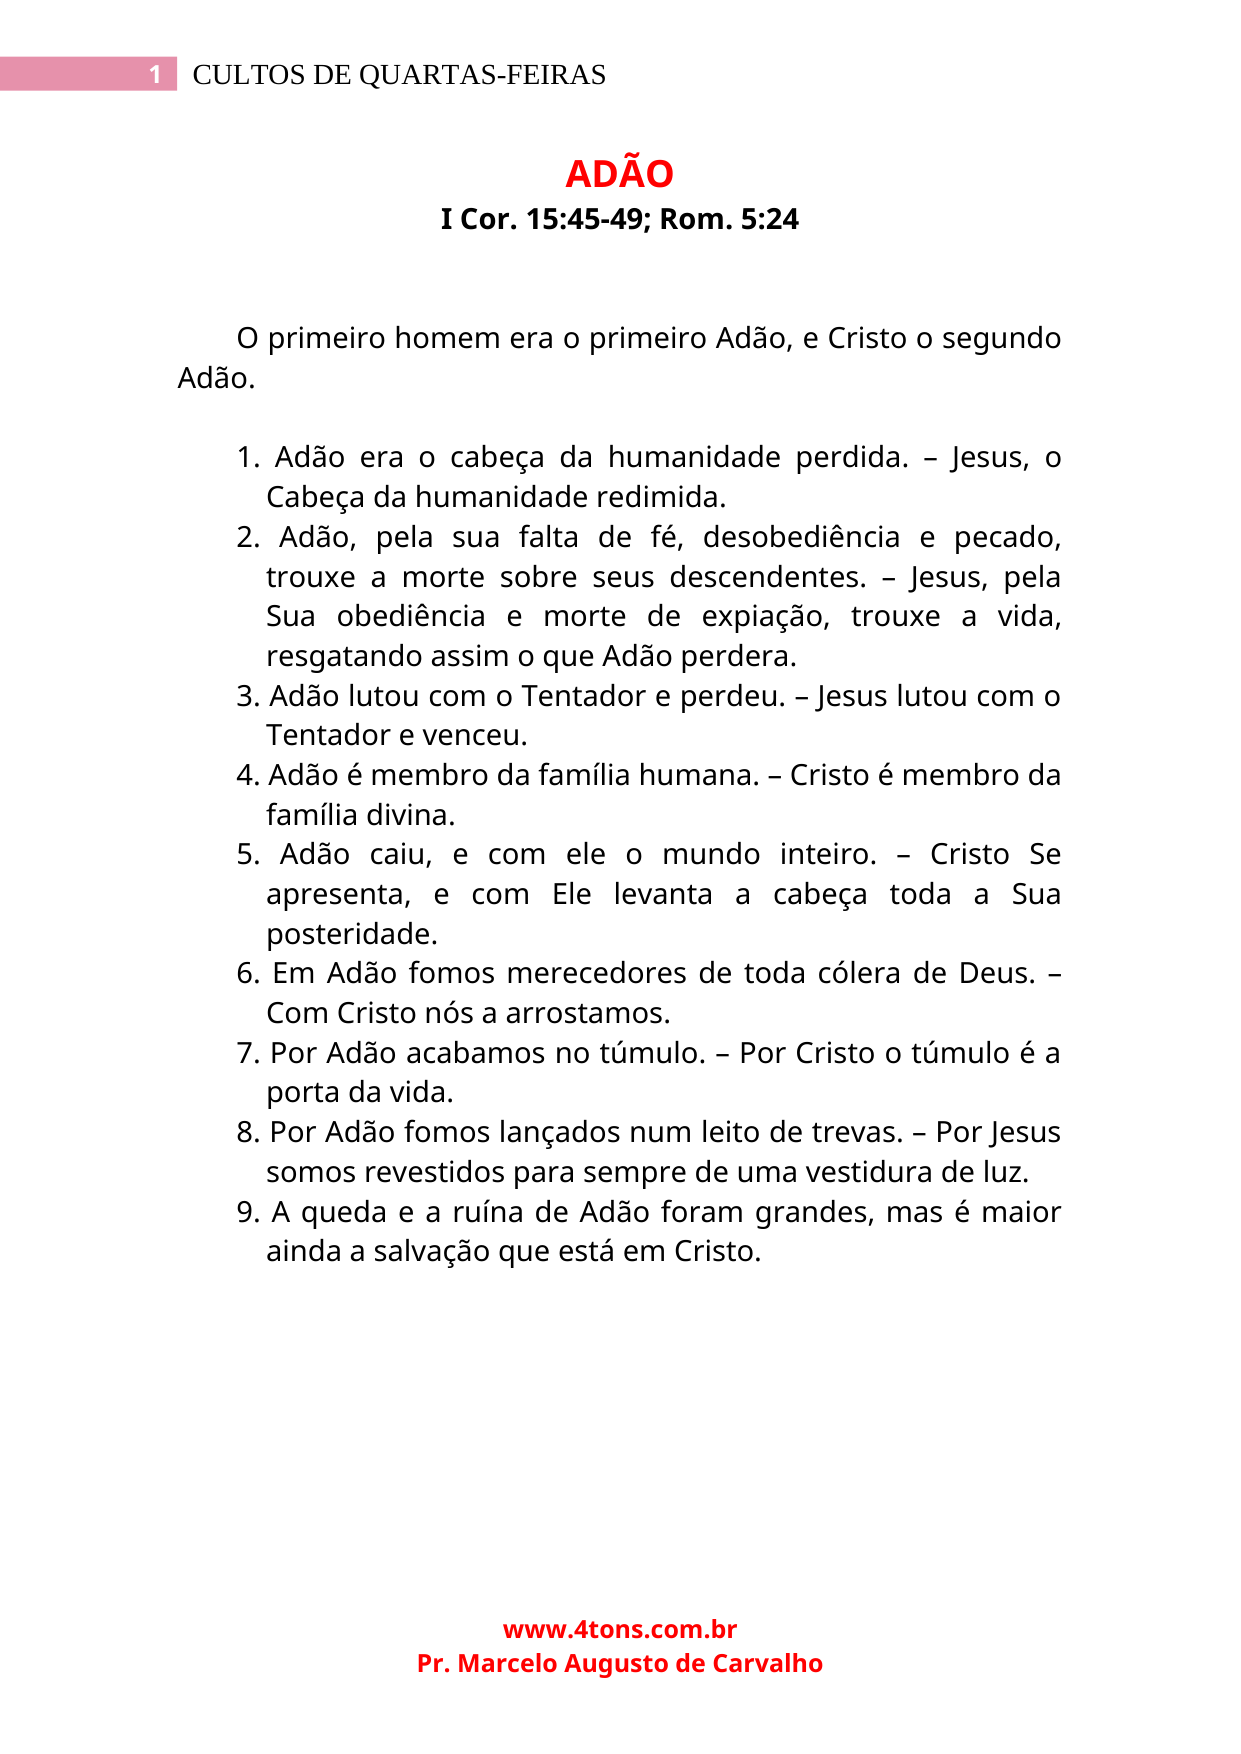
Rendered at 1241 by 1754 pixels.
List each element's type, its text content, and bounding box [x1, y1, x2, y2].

text 3. Adão lutou com o Tentador e perdeu. – Jesus lutou com o Tentador e venceu. [236, 675, 1063, 754]
text 9. A queda e a ruína de Adão foram grandes, mas é maior ainda a salvação que está em Cristo. [236, 1191, 1063, 1270]
text I Cor. 15:45-49; Rom. 5:24 [177, 199, 1063, 238]
text O primeiro homem era o primeiro Adão, e Cristo o segundo Adão. [177, 318, 1063, 397]
text 8. Por Adão fomos lançados num leito de trevas. – Por Jesus somos revestidos para sempre de uma vestidura de luz. [236, 1111, 1063, 1191]
text ADÃO [177, 148, 1063, 199]
text 5. Adão caiu, e com ele o mundo inteiro. – Cristo Se apresenta, e com Ele levanta a cabeça toda a Sua posteridade. [236, 834, 1063, 953]
text 1. Adão era o cabeça da humanidade perdida. – Jesus, o Cabeça da humanidade redimida. [236, 437, 1063, 516]
text 4. Adão é membro da família humana. – Cristo é membro da família divina. [236, 754, 1063, 834]
text 6. Em Adão fomos merecedores de toda cólera de Deus. – Com Cristo nós a arrostamos. [236, 953, 1063, 1032]
text 7. Por Adão acabamos no túmulo. – Por Cristo o túmulo é a porta da vida. [236, 1032, 1063, 1111]
text 2. Adão, pela sua falta de fé, desobediência e pecado, trouxe a morte sobre seus descendentes. – Jesus, pela Sua obediência e morte de expiação, trouxe a vida, resgatando assim o que Adão perdera. [236, 516, 1063, 675]
